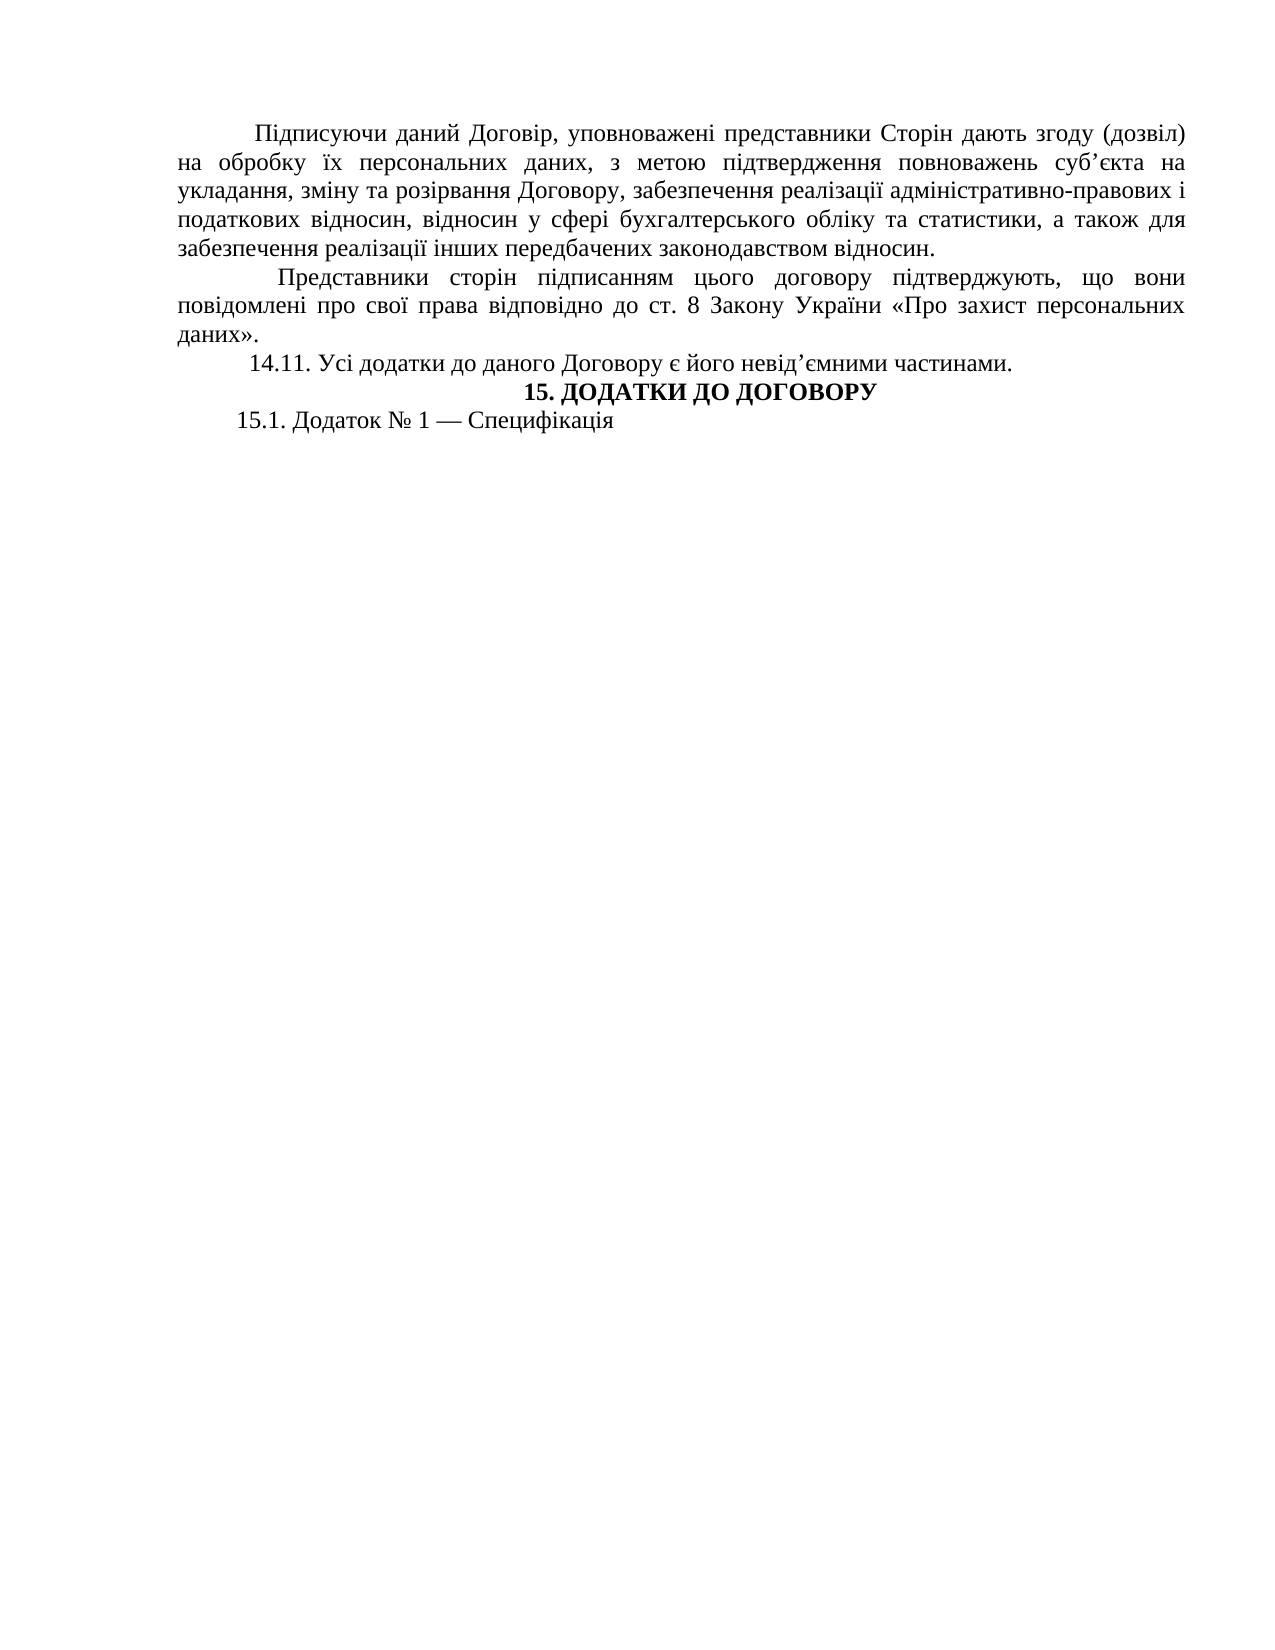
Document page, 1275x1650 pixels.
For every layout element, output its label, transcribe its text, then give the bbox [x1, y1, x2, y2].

list ДОДАТКИ ДО ДОГОВОРУ [215, 377, 1186, 406]
text Представники сторін підписанням цього договору підтверджують, що вони повідомлені про свої права відповідно до ст. 8 Закону України «Про захист персональних даних». [177, 262, 1186, 348]
text 15.1. Додаток № 1 — Специфікація [177, 406, 1186, 434]
text 14.11. Усі додатки до даного Договору є його невід’ємними частинами. [177, 348, 1186, 377]
text Підписуючи даний Договір, уповноважені представники Сторін дають згоду (дозвіл) на обробку їх персональних даних, з метою підтвердження повноважень суб’єкта на укладання, зміну та розірвання Договору, забезпечення реалізації адміністративно-правових і податкових відносин, відносин у сфері бухгалтерського обліку та статистики, а також для забезпечення реалізації інших передбачених законодавством відносин. [177, 118, 1186, 262]
